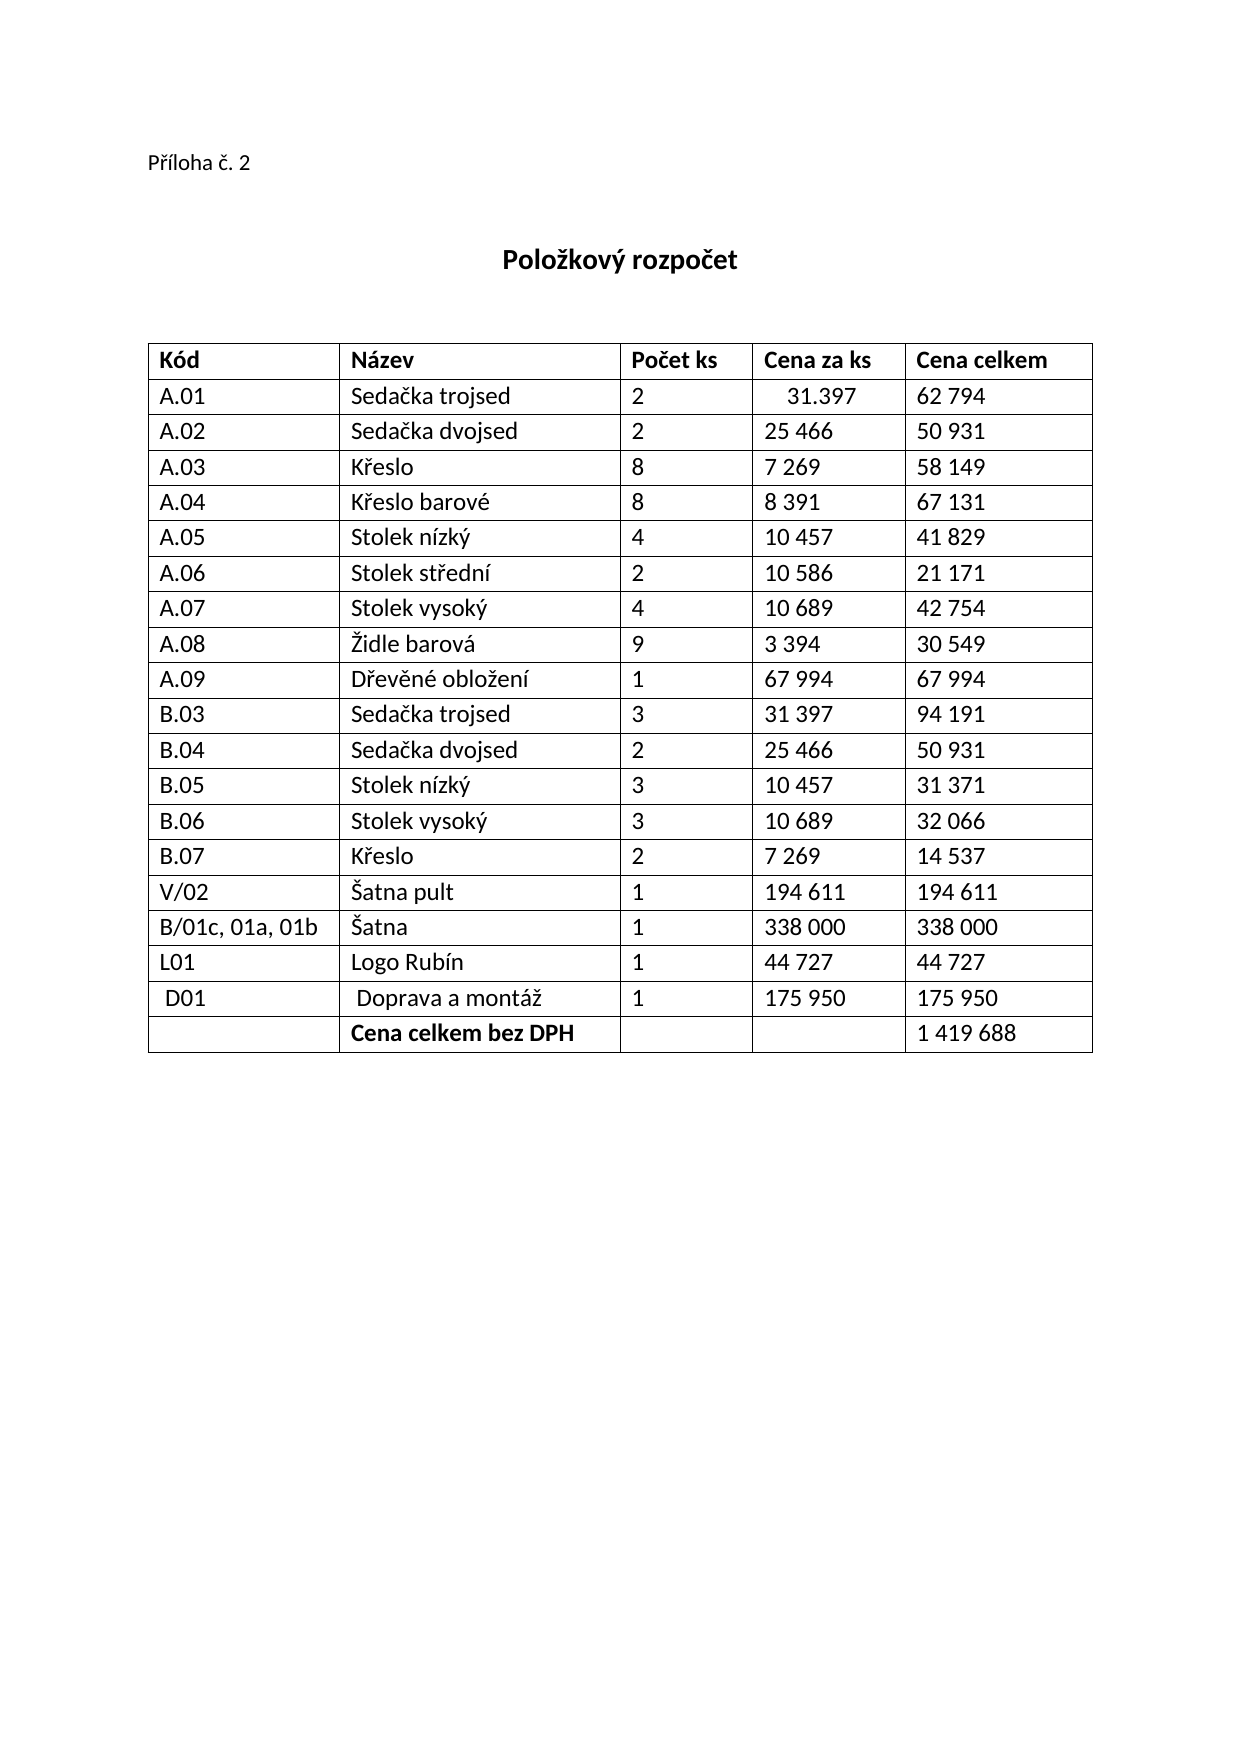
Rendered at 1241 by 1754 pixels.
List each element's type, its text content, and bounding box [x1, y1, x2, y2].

table_cell 67 994 [753, 663, 905, 697]
table_cell 7 269 [753, 451, 905, 485]
table_cell Židle barová [340, 628, 620, 662]
table_cell L01 [149, 946, 339, 981]
table_cell 194 611 [906, 876, 1092, 910]
table_cell 7 269 [753, 840, 905, 874]
table_cell 41 829 [906, 521, 1092, 556]
table_cell D01 [149, 982, 339, 1016]
table_cell Dřevěné obložení [340, 663, 620, 697]
table_cell Stolek nízký [340, 769, 620, 804]
table_header Cena za ks [753, 344, 905, 379]
table_cell 44 727 [906, 946, 1092, 981]
table_cell 1 [621, 663, 752, 697]
table_cell A.06 [149, 557, 339, 591]
table_cell Stolek vysoký [340, 592, 620, 627]
table_cell B.04 [149, 734, 339, 768]
table_cell 1 419 688 [906, 1017, 1092, 1052]
table_cell 194 611 [753, 876, 905, 910]
table_header Cena celkem [906, 344, 1092, 379]
table_cell 67 131 [906, 486, 1092, 520]
table_cell 3 [621, 699, 752, 733]
table_cell 2 [621, 840, 752, 874]
table_cell Křeslo [340, 840, 620, 874]
table_cell 3 [621, 769, 752, 804]
table_cell 175 950 [906, 982, 1092, 1016]
table_cell 338 000 [753, 911, 905, 945]
table_cell B.05 [149, 769, 339, 804]
table_cell 25 466 [753, 734, 905, 768]
table_cell A.02 [149, 415, 339, 449]
table_cell 14 537 [906, 840, 1092, 874]
table_cell A.01 [149, 380, 339, 414]
table_cell 2 [621, 734, 752, 768]
table_cell 2 [621, 415, 752, 449]
table_cell A.09 [149, 663, 339, 697]
table_cell [753, 1017, 905, 1052]
table_cell 31 371 [906, 769, 1092, 804]
table_cell 8 391 [753, 486, 905, 520]
table_cell 67 994 [906, 663, 1092, 697]
table_cell 50 931 [906, 734, 1092, 768]
table_header Počet ks [621, 344, 752, 379]
table_cell 10 689 [753, 805, 905, 839]
table_cell 30 549 [906, 628, 1092, 662]
table_cell 62 794 [906, 380, 1092, 414]
table_cell 1 [621, 946, 752, 981]
table_cell 4 [621, 521, 752, 556]
table_cell 50 931 [906, 415, 1092, 449]
table_cell Šatna [340, 911, 620, 945]
table_cell Sedačka dvojsed [340, 415, 620, 449]
table_cell 175 950 [753, 982, 905, 1016]
table_header Kód [149, 344, 339, 379]
table_cell 25 466 [753, 415, 905, 449]
table_cell Sedačka trojsed [340, 380, 620, 414]
table_cell 44 727 [753, 946, 905, 981]
table_cell 10 689 [753, 592, 905, 627]
table_cell 10 586 [753, 557, 905, 591]
table_cell 58 149 [906, 451, 1092, 485]
table_cell A.03 [149, 451, 339, 485]
table_cell Šatna pult [340, 876, 620, 910]
table_cell 10 457 [753, 521, 905, 556]
table_cell A.05 [149, 521, 339, 556]
table_cell 21 171 [906, 557, 1092, 591]
table_cell Sedačka trojsed [340, 699, 620, 733]
table_cell Křeslo barové [340, 486, 620, 520]
table_cell Sedačka dvojsed [340, 734, 620, 768]
table_cell 1 [621, 982, 752, 1016]
table_header Název [340, 344, 620, 379]
table_cell 94 191 [906, 699, 1092, 733]
table_cell 1 [621, 876, 752, 910]
table_cell 10 457 [753, 769, 905, 804]
table_cell 3 [621, 805, 752, 839]
table_cell 3 394 [753, 628, 905, 662]
table_cell 42 754 [906, 592, 1092, 627]
table_cell 31.397 [753, 380, 905, 414]
table_cell Křeslo [340, 451, 620, 485]
table_cell Stolek střední [340, 557, 620, 591]
table_cell Stolek nízký [340, 521, 620, 556]
text Položkový rozpočet [148, 241, 1093, 277]
table_cell 8 [621, 451, 752, 485]
table_cell V/02 [149, 876, 339, 910]
table_cell 338 000 [906, 911, 1092, 945]
table_cell A.04 [149, 486, 339, 520]
table_cell 2 [621, 380, 752, 414]
table_cell 32 066 [906, 805, 1092, 839]
table_cell Doprava a montáž [340, 982, 620, 1016]
table_cell B/01c, 01a, 01b [149, 911, 339, 945]
table_cell 9 [621, 628, 752, 662]
table_cell 4 [621, 592, 752, 627]
table_cell 1 [621, 911, 752, 945]
table_cell 2 [621, 557, 752, 591]
table_cell Logo Rubín [340, 946, 620, 981]
table_cell [149, 1017, 339, 1052]
text Příloha č. 2 [148, 148, 1093, 176]
table_cell A.08 [149, 628, 339, 662]
table_cell [621, 1017, 752, 1052]
table_cell Cena celkem bez DPH [340, 1017, 620, 1052]
table_cell B.06 [149, 805, 339, 839]
table_cell Stolek vysoký [340, 805, 620, 839]
table_cell A.07 [149, 592, 339, 627]
table_cell 8 [621, 486, 752, 520]
table_cell B.03 [149, 699, 339, 733]
table_cell B.07 [149, 840, 339, 874]
table_cell 31 397 [753, 699, 905, 733]
